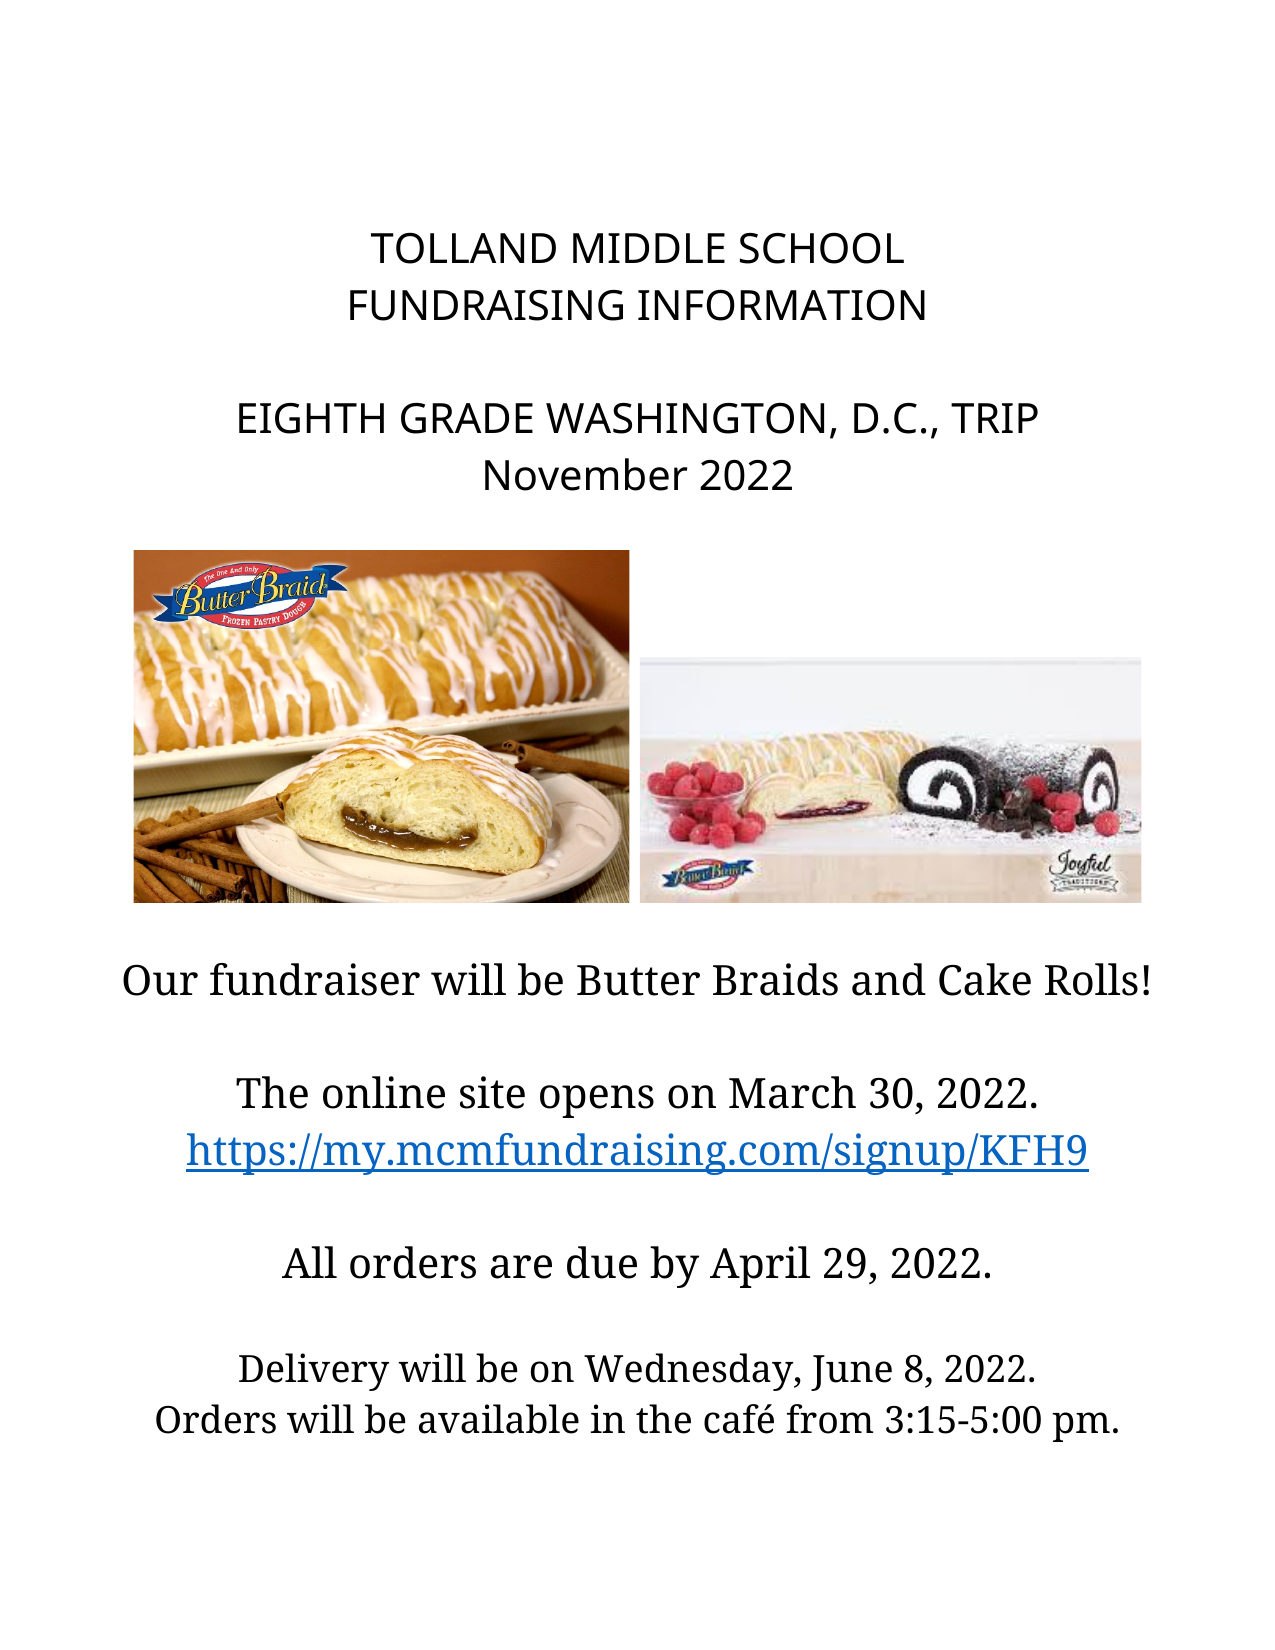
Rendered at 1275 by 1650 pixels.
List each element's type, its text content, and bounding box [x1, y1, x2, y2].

picture [639, 657, 1142, 903]
text https://my.mcmfundraising.com/signup/KFH9 [75, 1121, 1200, 1178]
text EIGHTH GRADE WASHINGTON, D.C., TRIP [75, 389, 1200, 446]
text TOLLAND MIDDLE SCHOOL [75, 219, 1200, 276]
picture [133, 550, 630, 903]
text November 2022 [75, 446, 1200, 503]
text Our fundraiser will be Butter Braids and Cake Rolls! [75, 951, 1200, 1007]
text FUNDRAISING INFORMATION [75, 276, 1200, 332]
text Delivery will be on Wednesday, June 8, 2022. [75, 1342, 1200, 1393]
text The online site opens on March 30, 2022. [75, 1064, 1200, 1121]
text All orders are due by April 29, 2022. [75, 1234, 1200, 1291]
text Orders will be available in the café from 3:15-5:00 pm. [75, 1393, 1200, 1444]
